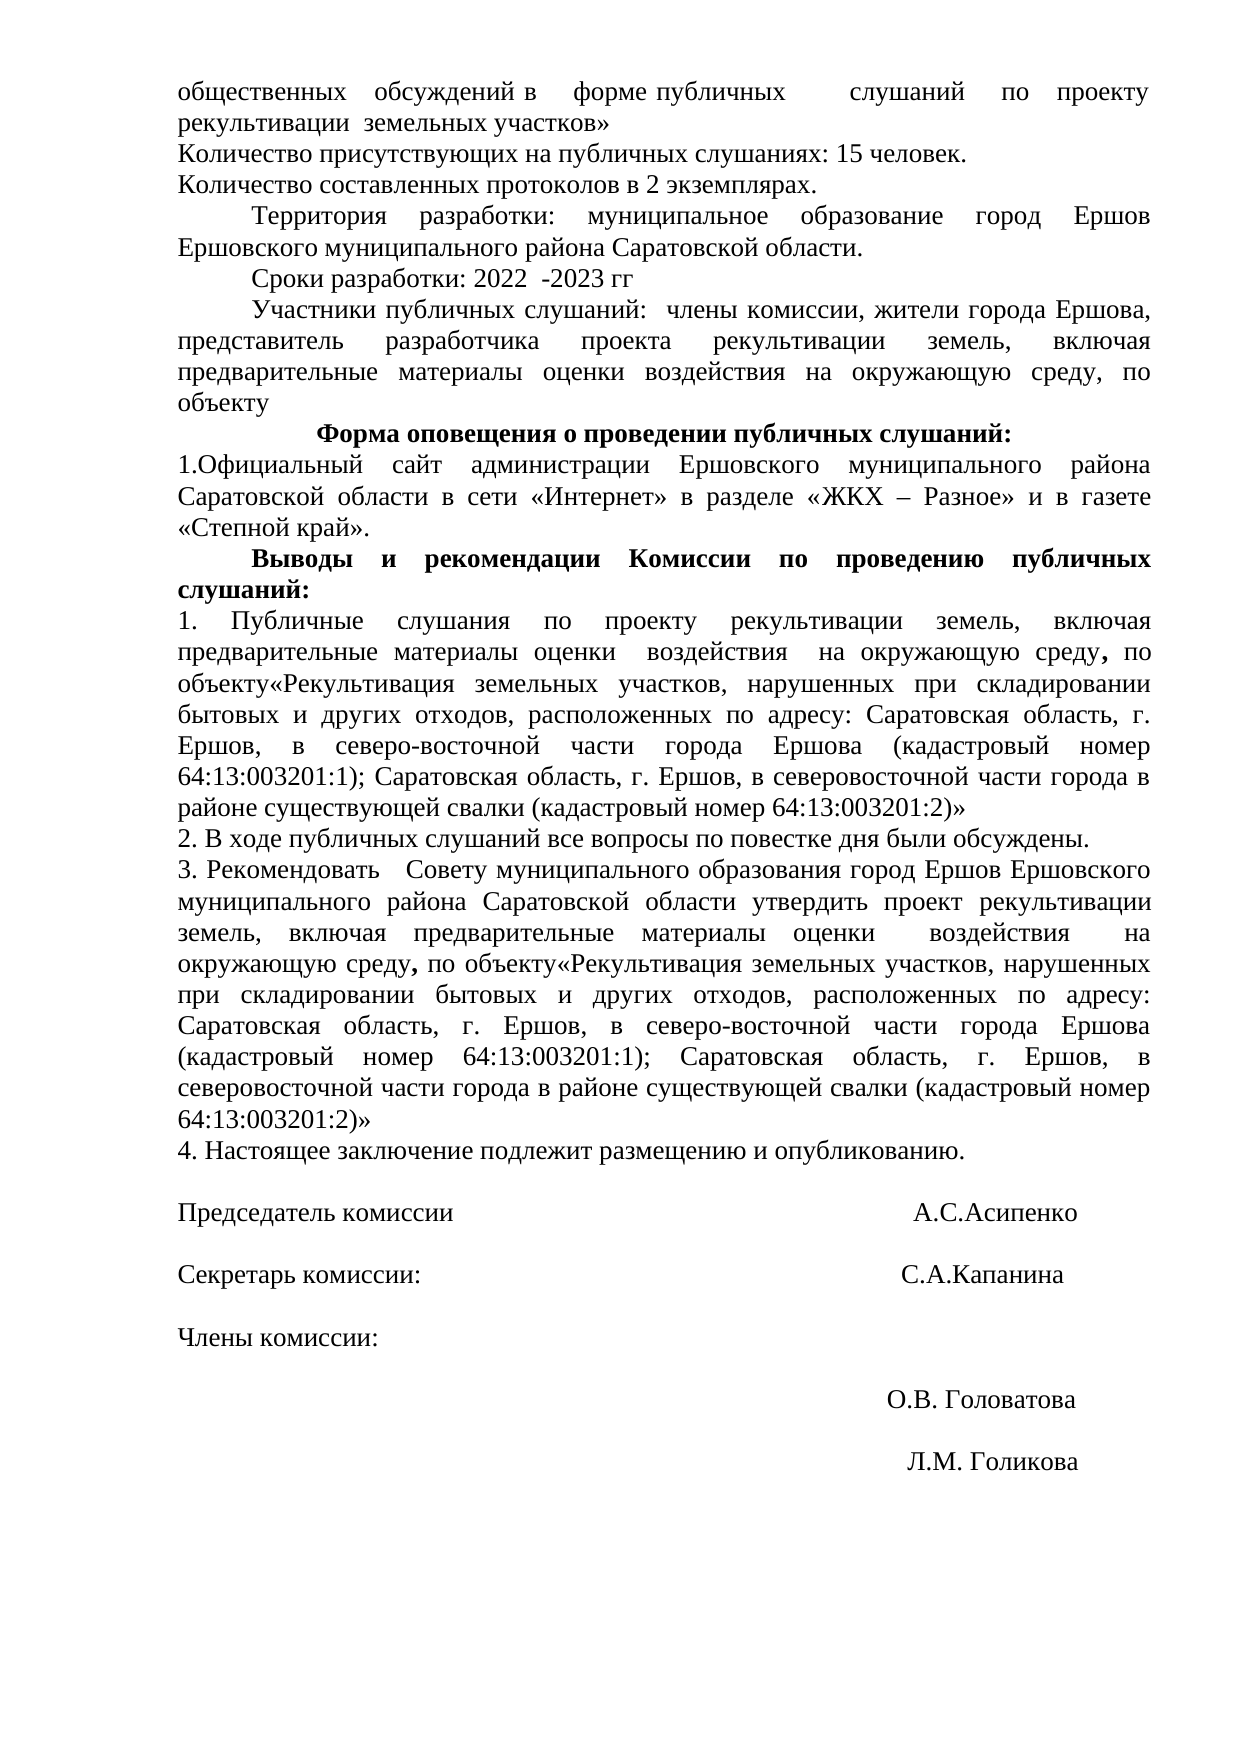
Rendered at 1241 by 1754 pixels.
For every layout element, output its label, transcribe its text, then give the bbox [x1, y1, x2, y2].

text 4. Настоящее заключение подлежит размещению и опубликованию. [177, 1134, 1152, 1165]
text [177, 75, 1152, 137]
text Выводы и рекомендации Комиссии по проведению публичных слушаний: [177, 542, 1152, 604]
text Л.М. Голикова [177, 1445, 1152, 1476]
text О.В. Головатова [177, 1383, 1152, 1414]
text 1. Публичные слушания по проекту рекультивации земель, включая предварительные материалы оценки воздействия на окружающую среду, по объекту«Рекультивация земельных участков, нарушенных при складировании бытовых и других отходов, расположенных по адресу: Саратовская область, г. Ершов, в северо-восточной части города Ершова (кадастровый номер 64:13:003201:1); Саратовская область, г. Ершов, в северовосточной части города в районе существующей свалки (кадастровый номер 64:13:003201:2)» [177, 604, 1152, 822]
text 2. В ходе публичных слушаний все вопросы по повестке дня были обсуждены. [177, 822, 1152, 853]
text Секретарь комиссии: С.А.Капанина [177, 1258, 1152, 1289]
text Территория разработки: муниципальное образование город Ершов Ершовского муниципального района Саратовской области. [177, 199, 1152, 262]
text Члены комиссии: [177, 1321, 1152, 1352]
text 3. Рекомендовать Совету муниципального образования город Ершов Ершовского муниципального района Саратовской области утвердить проект рекультивации земель, включая предварительные материалы оценки воздействия на окружающую среду, по объекту«Рекультивация земельных участков, нарушенных при складировании бытовых и других отходов, расположенных по адресу: Саратовская область, г. Ершов, в северо-восточной части города Ершова (кадастровый номер 64:13:003201:1); Саратовская область, г. Ершов, в северовосточной части города в районе существующей свалки (кадастровый номер 64:13:003201:2)» [177, 853, 1152, 1134]
text Форма оповещения о проведении публичных слушаний: [177, 417, 1152, 449]
text Количество присутствующих на публичных слушаниях: 15 человек. [177, 137, 1152, 168]
text 1.Официальный сайт администрации Ершовского муниципального района Саратовской области в сети «Интернет» в разделе «ЖКХ – Разное» и в газете «Степной край». [177, 449, 1152, 542]
text Председатель комиссии А.С.Асипенко [177, 1196, 1152, 1227]
text Количество составленных протоколов в 2 экземплярах. [177, 168, 1152, 199]
text Сроки разработки: 2022 -2023 гг [177, 262, 1152, 293]
text Участники публичных слушаний: члены комиссии, жители города Ершова, представитель разработчика проекта рекультивации земель, включая предварительные материалы оценки воздействия на окружающую среду, по объекту [177, 293, 1152, 417]
